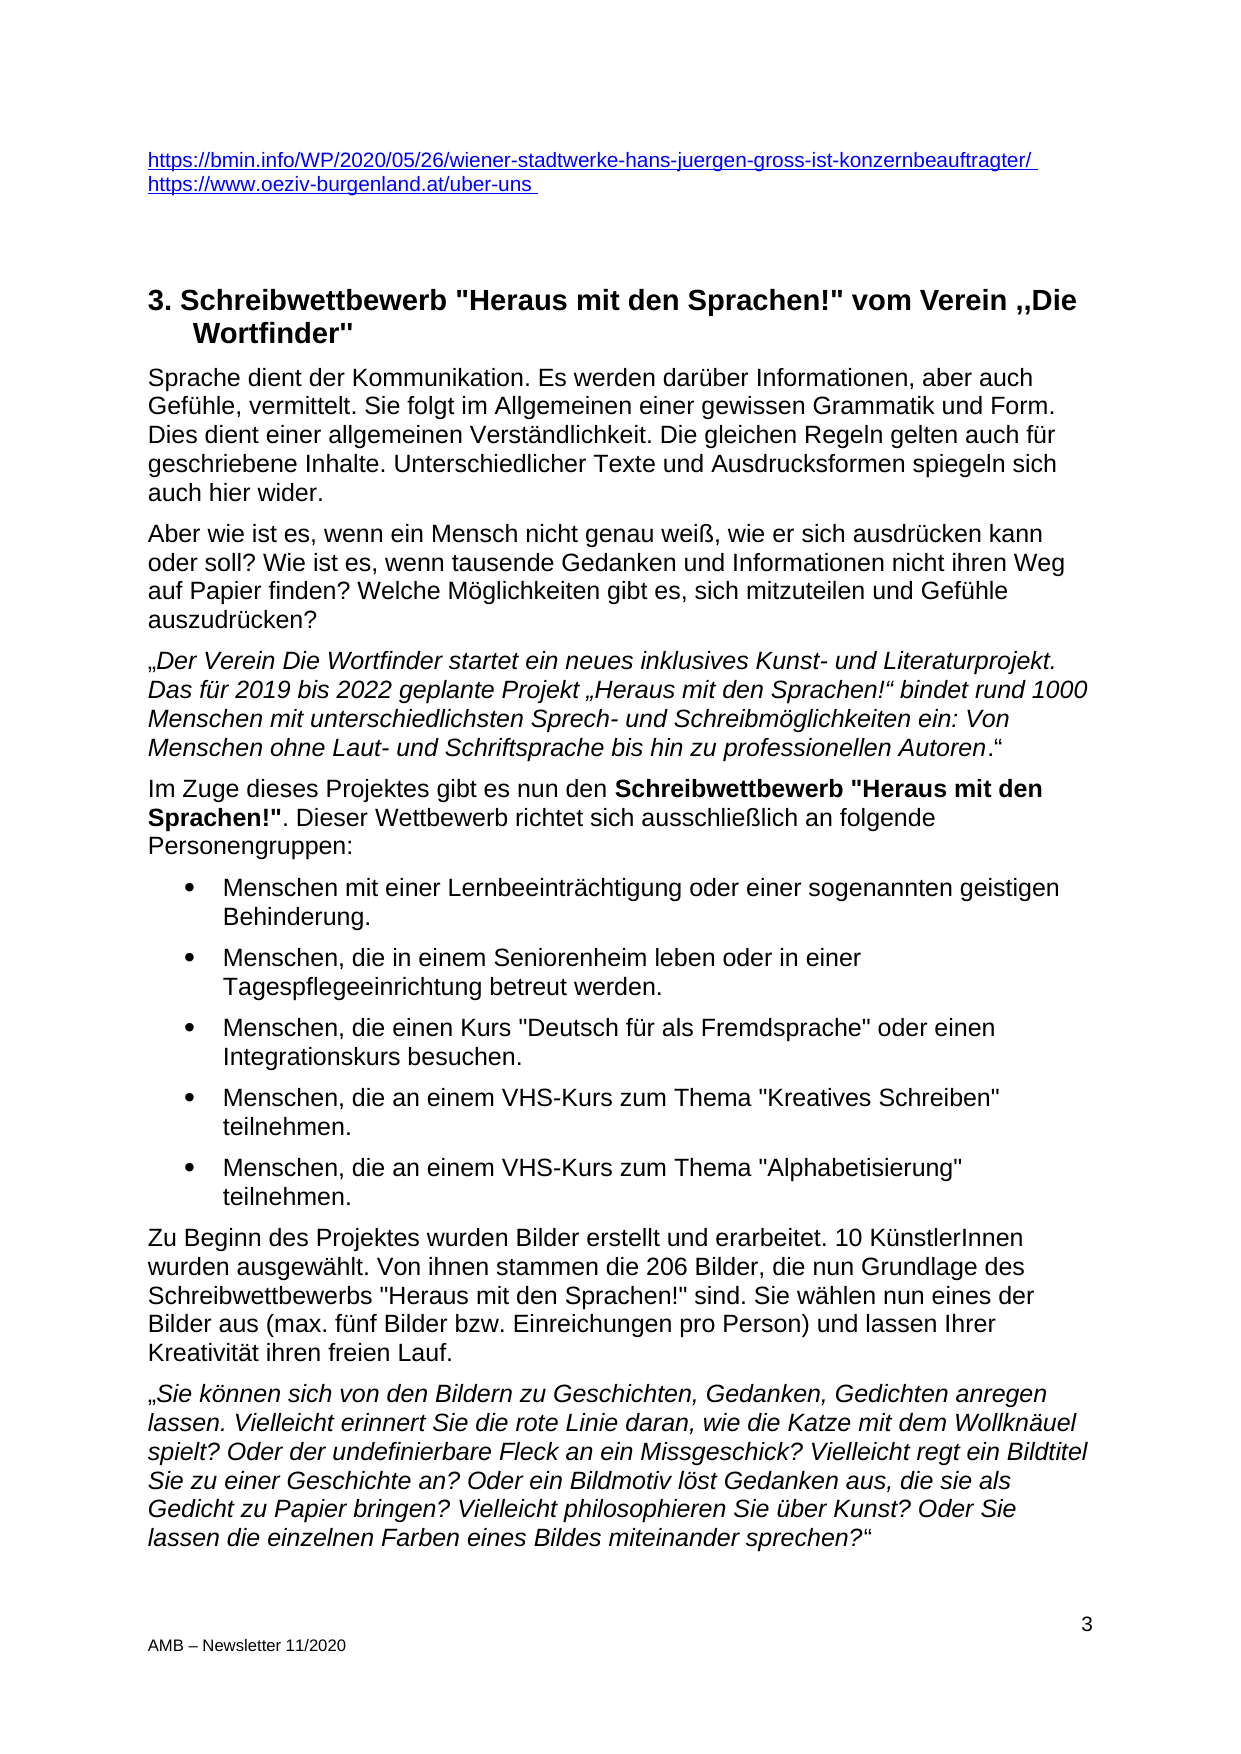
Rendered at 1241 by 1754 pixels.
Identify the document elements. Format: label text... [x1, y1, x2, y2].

list Menschen, die in einem Seniorenheim leben oder in einer Tagespflegeeinrichtung betreut werden. [185, 943, 1093, 1000]
text https://www.oeziv-burgenland.at/uber-uns [148, 172, 1093, 196]
text Zu Beginn des Projektes wurden Bilder erstellt und erarbeitet. 10 KünstlerInnen wurden ausgewählt. Von ihnen stammen die 206 Bilder, die nun Grundlage des Schreibwettbewerbs "Heraus mit den Sprachen!" sind. Sie wählen nun eines der Bilder aus (max. fünf Bilder bzw. Einreichungen pro Person) und lassen Ihrer Kreativität ihren freien Lauf. [148, 1223, 1093, 1367]
text „Der Verein Die Wortfinder startet ein neues inklusives Kunst- und Literaturprojekt. Das für 2019 bis 2022 geplante Projekt „Heraus mit den Sprachen!“ bindet rund 1000 Menschen mit unterschiedlichsten Sprech- und Schreibmöglichkeiten ein: Von Menschen ohne Laut- und Schriftsprache bis hin zu professionellen Autoren.“ [148, 646, 1093, 761]
text https://bmin.info/WP/2020/05/26/wiener-stadtwerke-hans-juergen-gross-ist-konzernbeauftragter/ [148, 148, 1093, 172]
list Menschen, die an einem VHS-Kurs zum Thema "Kreatives Schreiben" teilnehmen. [185, 1083, 1093, 1141]
text Im Zuge dieses Projektes gibt es nun den Schreibwettbewerb "Heraus mit den Sprachen!". Dieser Wettbewerb richtet sich ausschließlich an folgende Personengruppen: [148, 774, 1093, 860]
text „Sie können sich von den Bildern zu Geschichten, Gedanken, Gedichten anregen lassen. Vielleicht erinnert Sie die rote Linie daran, wie die Katze mit dem Wollknäuel spielt? Oder der undefinierbare Fleck an ein Missgeschick? Vielleicht regt ein Bildtitel Sie zu einer Geschichte an? Oder ein Bildmotiv löst Gedanken aus, die sie als Gedicht zu Papier bringen? Vielleicht philosophieren Sie über Kunst? Oder Sie lassen die einzelnen Farben eines Bildes miteinander sprechen?“ [148, 1379, 1093, 1552]
text Aber wie ist es, wenn ein Mensch nicht genau weiß, wie er sich ausdrücken kann oder soll? Wie ist es, wenn tausende Gedanken und Informationen nicht ihren Weg auf Papier finden? Welche Möglichkeiten gibt es, sich mitzuteilen und Gefühle auszudrücken? [148, 519, 1093, 634]
text Sprache dient der Kommunikation. Es werden darüber Informationen, aber auch Gefühle, vermittelt. Sie folgt im Allgemeinen einer gewissen Grammatik und Form. Dies dient einer allgemeinen Verständlichkeit. Die gleichen Regeln gelten auch für geschriebene Inhalte. Unterschiedlicher Texte und Ausdrucksformen spiegeln sich auch hier wider. [148, 363, 1093, 506]
subtitle 3. Schreibwettbewerb "Heraus mit den Sprachen!" vom Verein ,,Die Wortfinder'' [148, 283, 1093, 350]
list Menschen mit einer Lernbeeinträchtigung oder einer sogenannten geistigen Behinderung. [185, 873, 1093, 930]
list Menschen, die einen Kurs "Deutsch für als Fremdsprache" oder einen Integrationskurs besuchen. [185, 1013, 1093, 1070]
list Menschen, die an einem VHS-Kurs zum Thema "Alphabetisierung" teilnehmen. [185, 1153, 1093, 1211]
